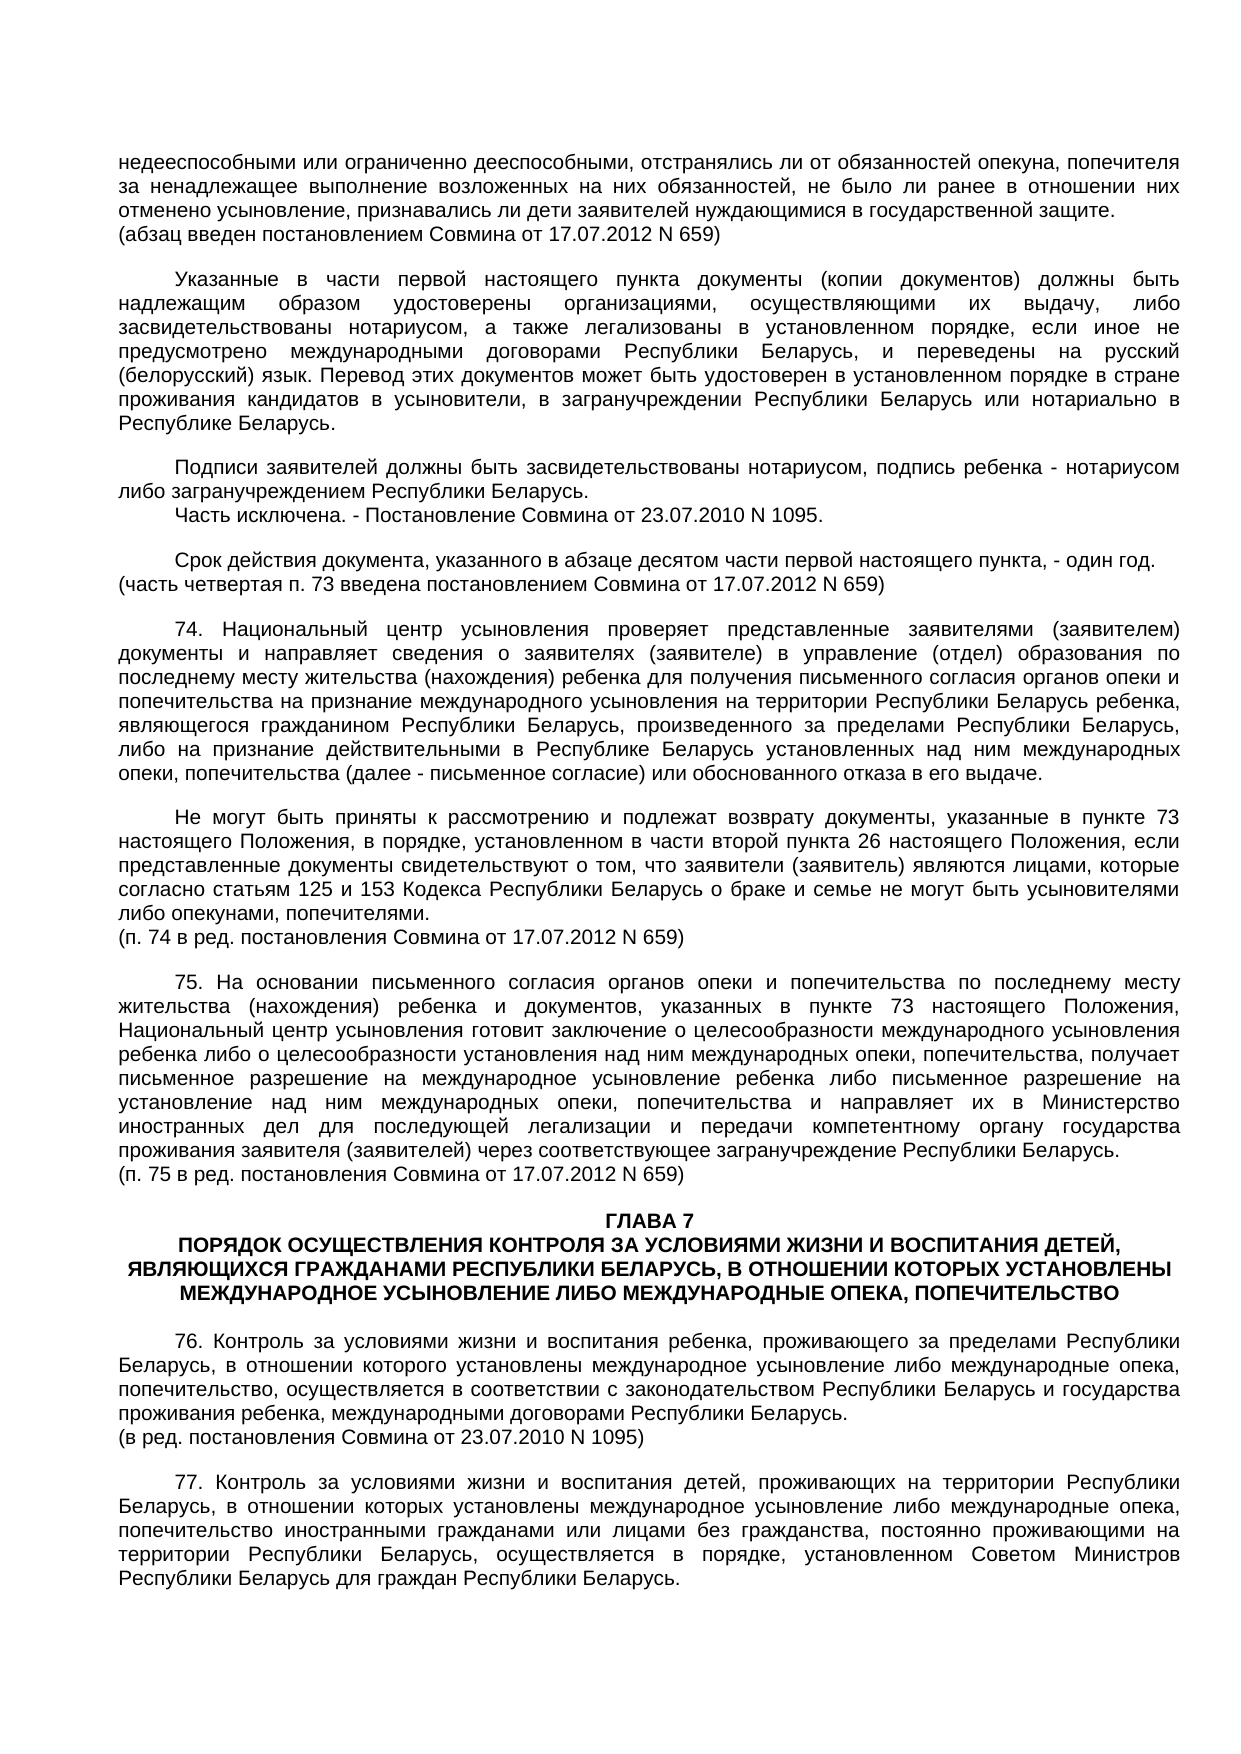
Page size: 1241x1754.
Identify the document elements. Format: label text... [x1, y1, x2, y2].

text (п. 75 в ред. постановления Совмина от 17.07.2012 N 659) [118, 1161, 1181, 1185]
text (часть четвертая п. 73 введена постановлением Совмина от 17.07.2012 N 659) [118, 572, 1181, 596]
text Указанные в части первой настоящего пункта документы (копии документов) должны быть надлежащим образом удостоверены организациями, осуществляющими их выдачу, либо засвидетельствованы нотариусом, а также легализованы в установленном порядке, если иное не предусмотрено международными договорами Республики Беларусь, и переведены на русский (белорусский) язык. Перевод этих документов может быть удостоверен в установленном порядке в стране проживания кандидатов в усыновители, в загранучреждении Республики Беларусь или нотариально в Республике Беларусь. [118, 267, 1181, 434]
text Часть исключена. - Постановление Совмина от 23.07.2010 N 1095. [118, 503, 1181, 527]
text 75. На основании письменного согласия органов опеки и попечительства по последнему месту жительства (нахождения) ребенка и документов, указанных в пункте 73 настоящего Положения, Национальный центр усыновления готовит заключение о целесообразности международного усыновления ребенка либо о целесообразности установления над ним международных опеки, попечительства, получает письменное разрешение на международное усыновление ребенка либо письменное разрешение на установление над ним международных опеки, попечительства и направляет их в Министерство иностранных дел для последующей легализации и передачи компетентному органу государства проживания заявителя (заявителей) через соответствующее загранучреждение Республики Беларусь. [118, 970, 1181, 1161]
text 76. Контроль за условиями жизни и воспитания ребенка, проживающего за пределами Республики Беларусь, в отношении которого установлены международное усыновление либо международные опека, попечительство, осуществляется в соответствии с законодательством Республики Беларусь и государства проживания ребенка, международными договорами Республики Беларусь. [118, 1329, 1181, 1425]
text 77. Контроль за условиями жизни и воспитания детей, проживающих на территории Республики Беларусь, в отношении которых установлены международное усыновление либо международные опека, попечительство иностранными гражданами или лицами без гражданства, постоянно проживающими на территории Республики Беларусь, осуществляется в порядке, установленном Советом Министров Республики Беларусь для граждан Республики Беларусь. [118, 1470, 1181, 1589]
text ПОРЯДОК ОСУЩЕСТВЛЕНИЯ КОНТРОЛЯ ЗА УСЛОВИЯМИ ЖИЗНИ И ВОСПИТАНИЯ ДЕТЕЙ, ЯВЛЯЮЩИХСЯ ГРАЖДАНАМИ РЕСПУБЛИКИ БЕЛАРУСЬ, В ОТНОШЕНИИ КОТОРЫХ УСТАНОВЛЕНЫ МЕЖДУНАРОДНОЕ УСЫНОВЛЕНИЕ ЛИБО МЕЖДУНАРОДНЫЕ ОПЕКА, ПОПЕЧИТЕЛЬСТВО [118, 1233, 1181, 1305]
text Не могут быть приняты к рассмотрению и подлежат возврату документы, указанные в пункте 73 настоящего Положения, в порядке, установленном в части второй пункта 26 настоящего Положения, если представленные документы свидетельствуют о том, что заявители (заявитель) являются лицами, которые согласно статьям 125 и 153 Кодекса Республики Беларусь о браке и семье не могут быть усыновителями либо опекунами, попечителями. [118, 805, 1181, 925]
text (п. 74 в ред. постановления Совмина от 17.07.2012 N 659) [118, 925, 1181, 949]
text 74. Национальный центр усыновления проверяет представленные заявителями (заявителем) документы и направляет сведения о заявителях (заявителе) в управление (отдел) образования по последнему месту жительства (нахождения) ребенка для получения письменного согласия органов опеки и попечительства на признание международного усыновления на территории Республики Беларусь ребенка, являющегося гражданином Республики Беларусь, произведенного за пределами Республики Беларусь, либо на признание действительными в Республике Беларусь установленных над ним международных опеки, попечительства (далее - письменное согласие) или обоснованного отказа в его выдаче. [118, 617, 1181, 784]
text ГЛАВА 7 [118, 1209, 1181, 1233]
text (абзац введен постановлением Совмина от 17.07.2012 N 659) [118, 222, 1181, 246]
text Подписи заявителей должны быть засвидетельствованы нотариусом, подпись ребенка - нотариусом либо загранучреждением Республики Беларусь. [118, 455, 1181, 503]
text (в ред. постановления Совмина от 23.07.2010 N 1095) [118, 1425, 1181, 1449]
text Срок действия документа, указанного в абзаце десятом части первой настоящего пункта, - один год. [118, 548, 1181, 572]
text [118, 150, 1181, 222]
